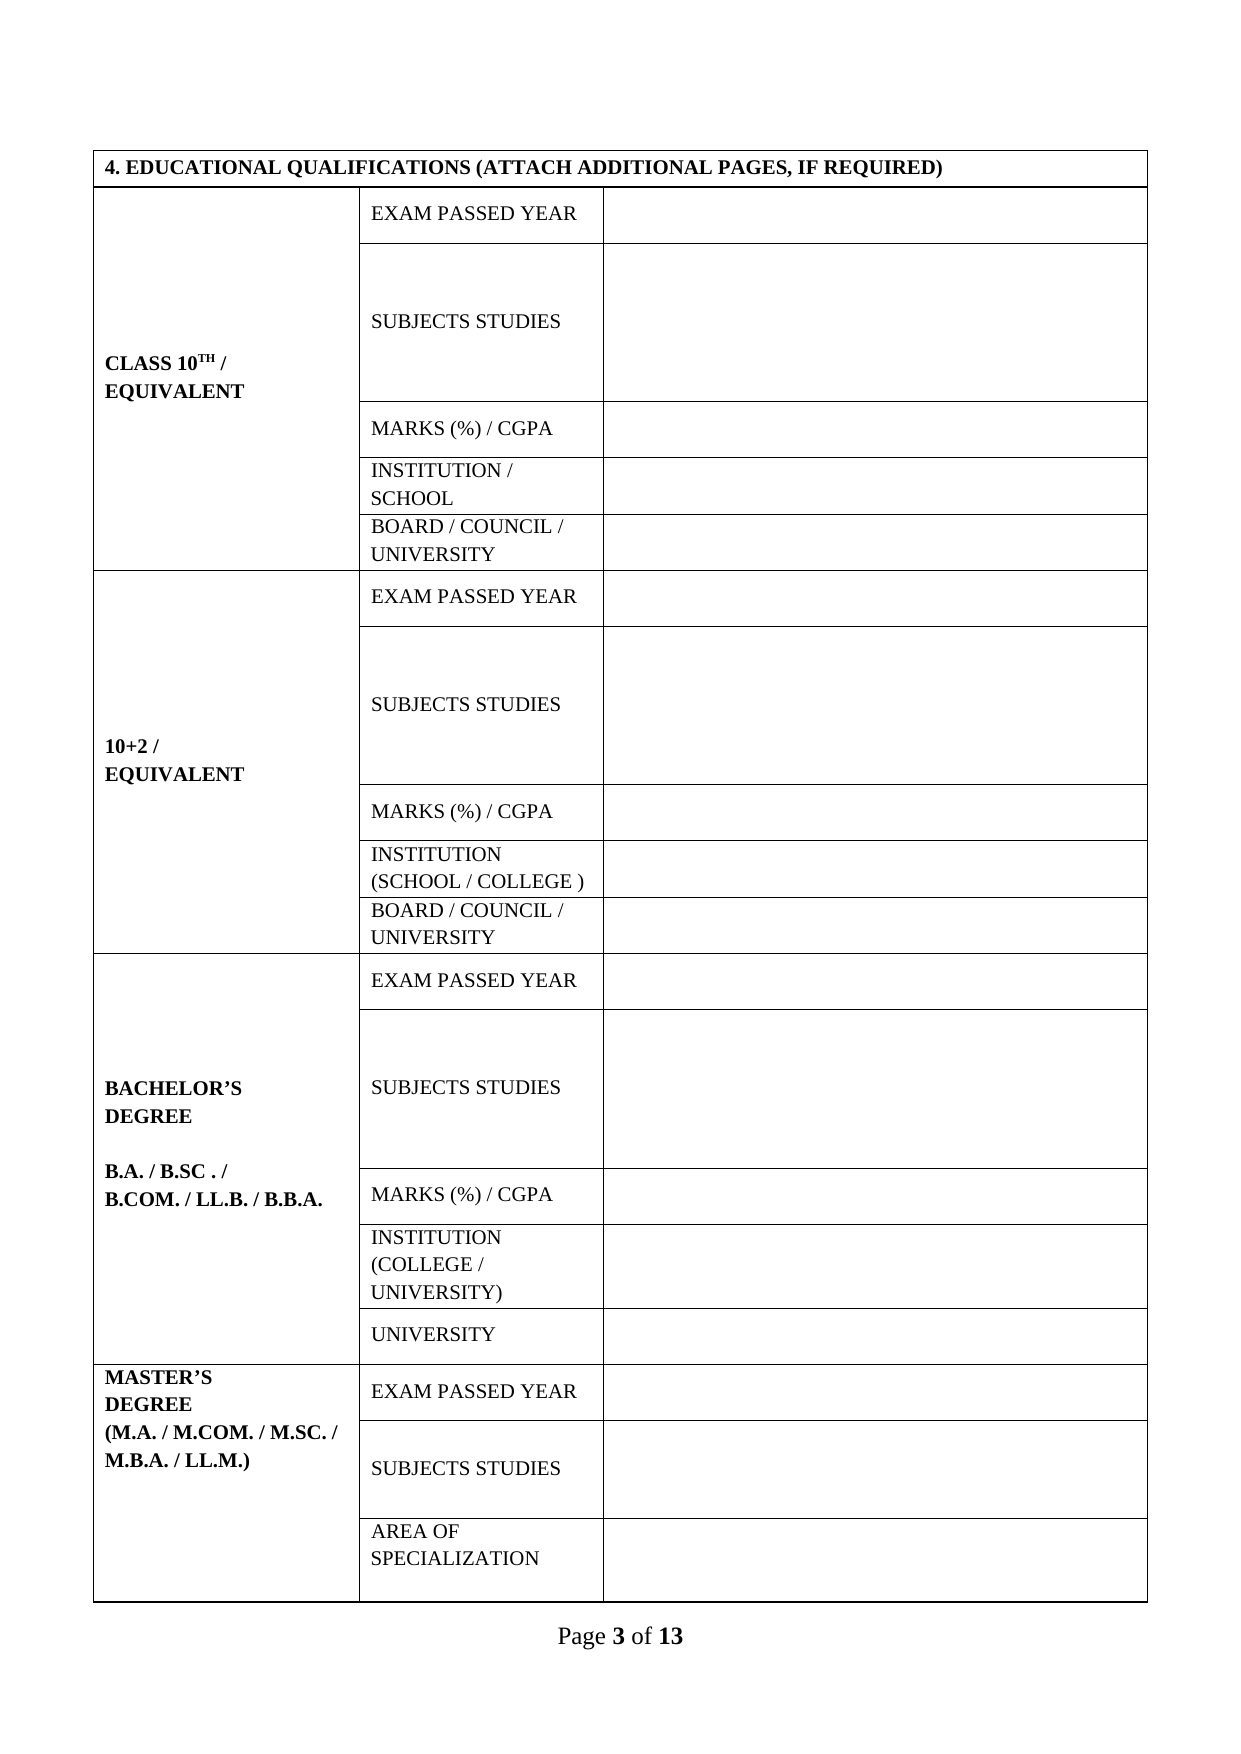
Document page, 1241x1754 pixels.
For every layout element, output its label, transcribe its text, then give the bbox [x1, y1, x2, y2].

table_cell [604, 627, 1147, 784]
table_cell [604, 1519, 1147, 1601]
table_cell [604, 954, 1147, 1009]
table_cell [604, 1365, 1147, 1420]
table_header 4. EDUCATIONAL QUALIFICATIONS (ATTACH ADDITIONAL PAGES, IF REQUIRED) [94, 151, 1147, 186]
table_cell [604, 458, 1147, 513]
table_cell MASTER’S DEGREE (M.A. / M.COM. / M.SC. / M.B.A. / LL.M.) [94, 1365, 359, 1601]
table_cell SUBJECTS STUDIES [360, 1421, 603, 1517]
table_cell [604, 1309, 1147, 1364]
table_cell BOARD / COUNCIL / UNIVERSITY [360, 515, 603, 570]
table_cell CLASS 10TH / EQUIVALENT [94, 188, 359, 570]
table_cell 10+2 / EQUIVALENT [94, 571, 359, 953]
table_cell [604, 898, 1147, 953]
table_cell BACHELOR’S DEGREE B.A. / B.SC . / B.COM. / LL.B. / B.B.A. [94, 954, 359, 1364]
table_cell SUBJECTS STUDIES [360, 627, 603, 784]
table_cell [604, 515, 1147, 570]
table_cell EXAM PASSED YEAR [360, 571, 603, 626]
table_cell INSTITUTION (SCHOOL / COLLEGE ) [360, 841, 603, 897]
table_cell [604, 1169, 1147, 1224]
table_cell [604, 785, 1147, 840]
table_cell EXAM PASSED YEAR [360, 954, 603, 1009]
table_cell MARKS (%) / CGPA [360, 402, 603, 457]
table_cell [604, 244, 1147, 401]
table_cell INSTITUTION (COLLEGE / UNIVERSITY) [360, 1225, 603, 1307]
table_cell UNIVERSITY [360, 1309, 603, 1364]
table_cell [604, 1225, 1147, 1307]
table_cell [604, 571, 1147, 626]
table_cell MARKS (%) / CGPA [360, 1169, 603, 1224]
table_cell [604, 841, 1147, 897]
table_cell [604, 402, 1147, 457]
table_cell [604, 1421, 1147, 1517]
table_cell INSTITUTION / SCHOOL [360, 458, 603, 513]
table_cell EXAM PASSED YEAR [360, 188, 603, 243]
table_cell AREA OF SPECIALIZATION [360, 1519, 603, 1601]
table_cell [604, 188, 1147, 243]
table_cell SUBJECTS STUDIES [360, 1010, 603, 1167]
table_cell [604, 1010, 1147, 1167]
table_cell MARKS (%) / CGPA [360, 785, 603, 840]
table_cell SUBJECTS STUDIES [360, 244, 603, 401]
table_cell BOARD / COUNCIL / UNIVERSITY [360, 898, 603, 953]
table_cell EXAM PASSED YEAR [360, 1365, 603, 1420]
